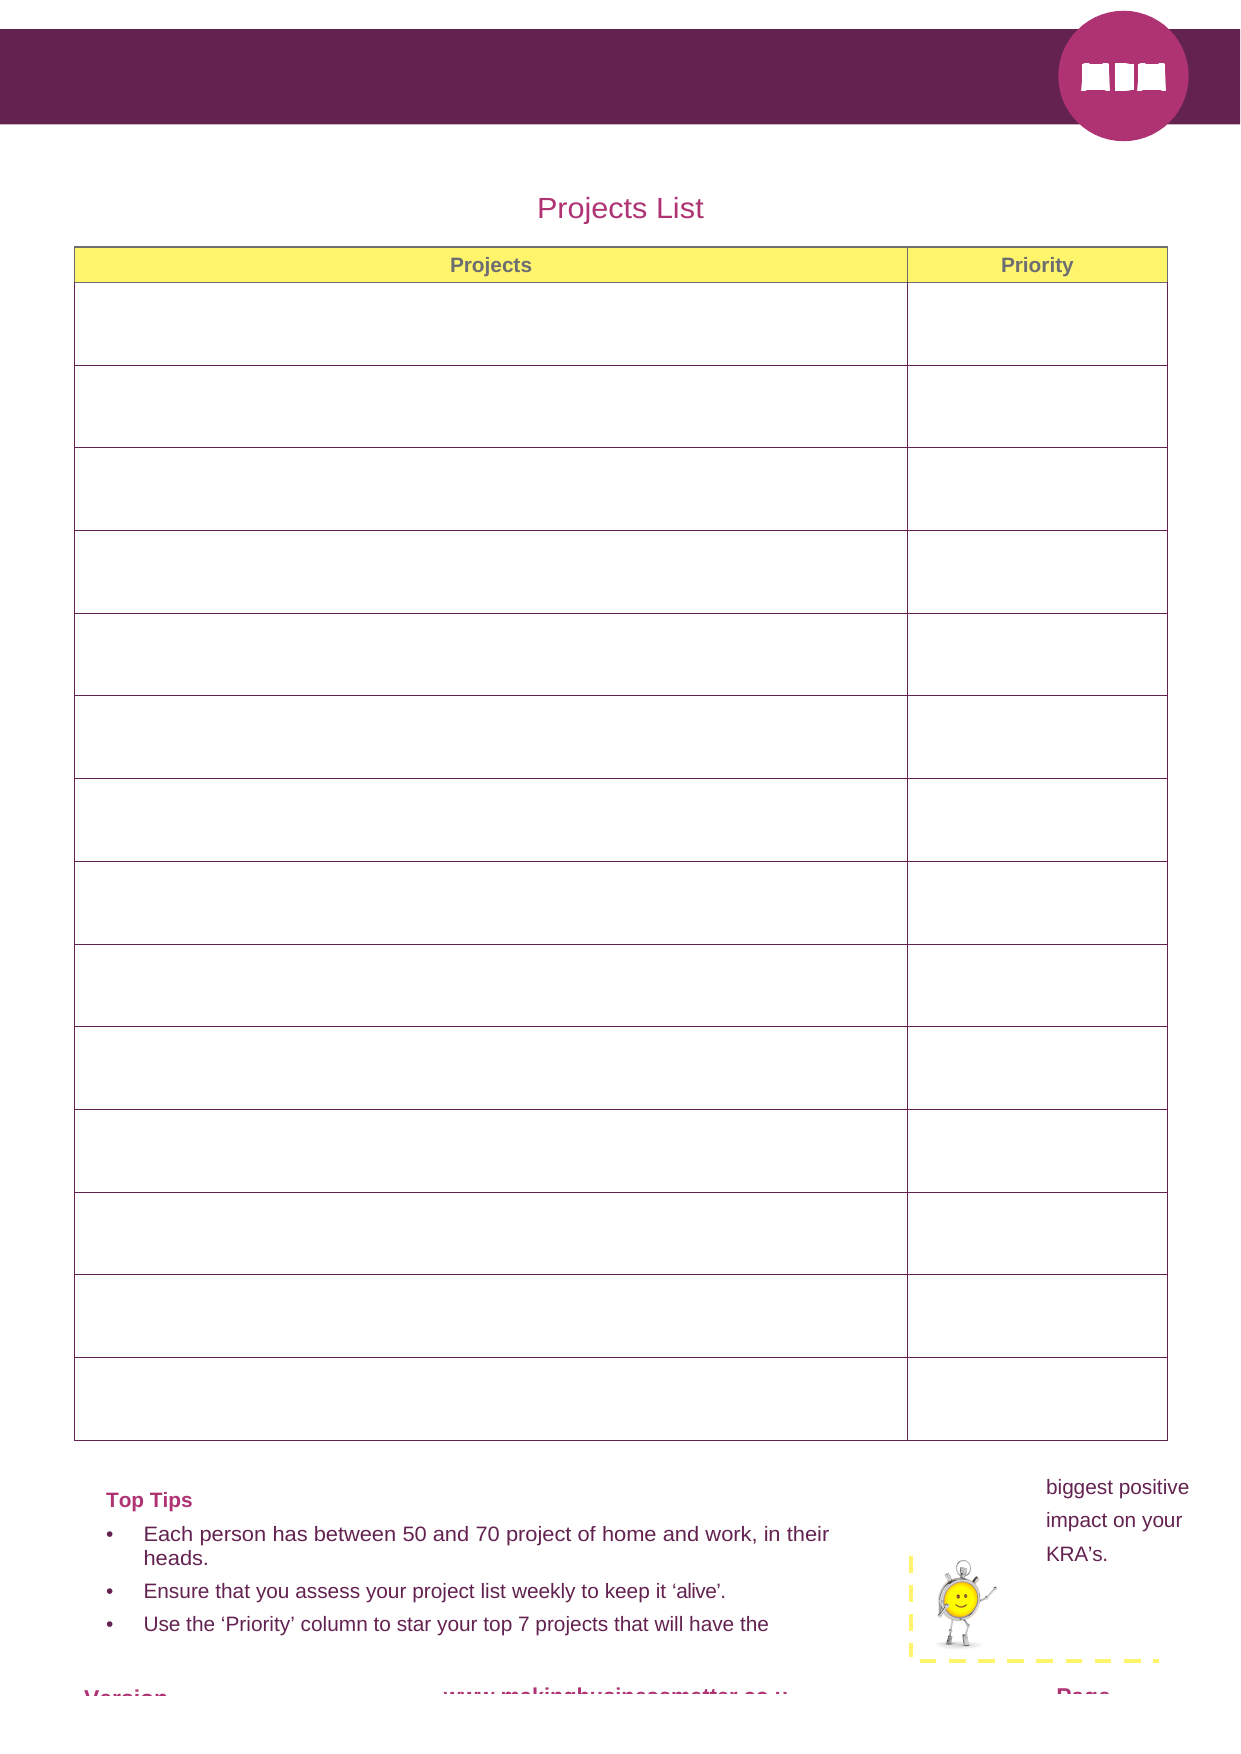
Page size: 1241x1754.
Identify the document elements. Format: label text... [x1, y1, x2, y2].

table_cell [908, 1275, 1167, 1357]
table_cell [908, 1358, 1167, 1440]
table_cell [908, 945, 1167, 1026]
table_cell [908, 696, 1167, 778]
table_cell [75, 696, 907, 778]
table_header Projects [75, 248, 907, 282]
picture [927, 1557, 1002, 1652]
table_cell [908, 779, 1167, 861]
subtitle Top Tips [106, 1488, 865, 1512]
table_cell [908, 1027, 1167, 1109]
table_cell [75, 862, 907, 943]
table_cell [75, 1110, 907, 1192]
list Ensure that you assess your project list weekly to keep it ‘alive’. [106, 1579, 865, 1603]
list Use the ‘Priority’ column to star your top 7 projects that will have the biggest positive impact on your KRA’s. [1008, 1465, 1217, 1565]
table_cell [75, 779, 907, 861]
table_cell [75, 1275, 907, 1357]
table_cell [75, 366, 907, 447]
table_cell [75, 531, 907, 613]
table_cell [75, 1358, 907, 1440]
table_cell [908, 531, 1167, 613]
table_cell [908, 448, 1167, 530]
table_cell [908, 1193, 1167, 1274]
picture [1137, 63, 1166, 91]
table_cell [908, 283, 1167, 364]
table_cell [908, 862, 1167, 943]
list Each person has between 50 and 70 project of home and work, in their heads. [106, 1521, 865, 1569]
table_cell [75, 283, 907, 364]
picture [1115, 63, 1134, 91]
table_cell [75, 1193, 907, 1274]
table_cell [75, 614, 907, 695]
table_cell [75, 945, 907, 1026]
text Projects List [499, 191, 741, 224]
table_cell [75, 1027, 907, 1109]
table_cell [75, 448, 907, 530]
table_header Priority [908, 248, 1167, 282]
table_cell [908, 1110, 1167, 1192]
table_cell [908, 366, 1167, 447]
list Use the ‘Priority’ column to star your top 7 projects that will have the biggest positive impact on your KRA’s. [106, 1603, 841, 1636]
picture [1081, 63, 1110, 91]
table_cell [908, 614, 1167, 695]
